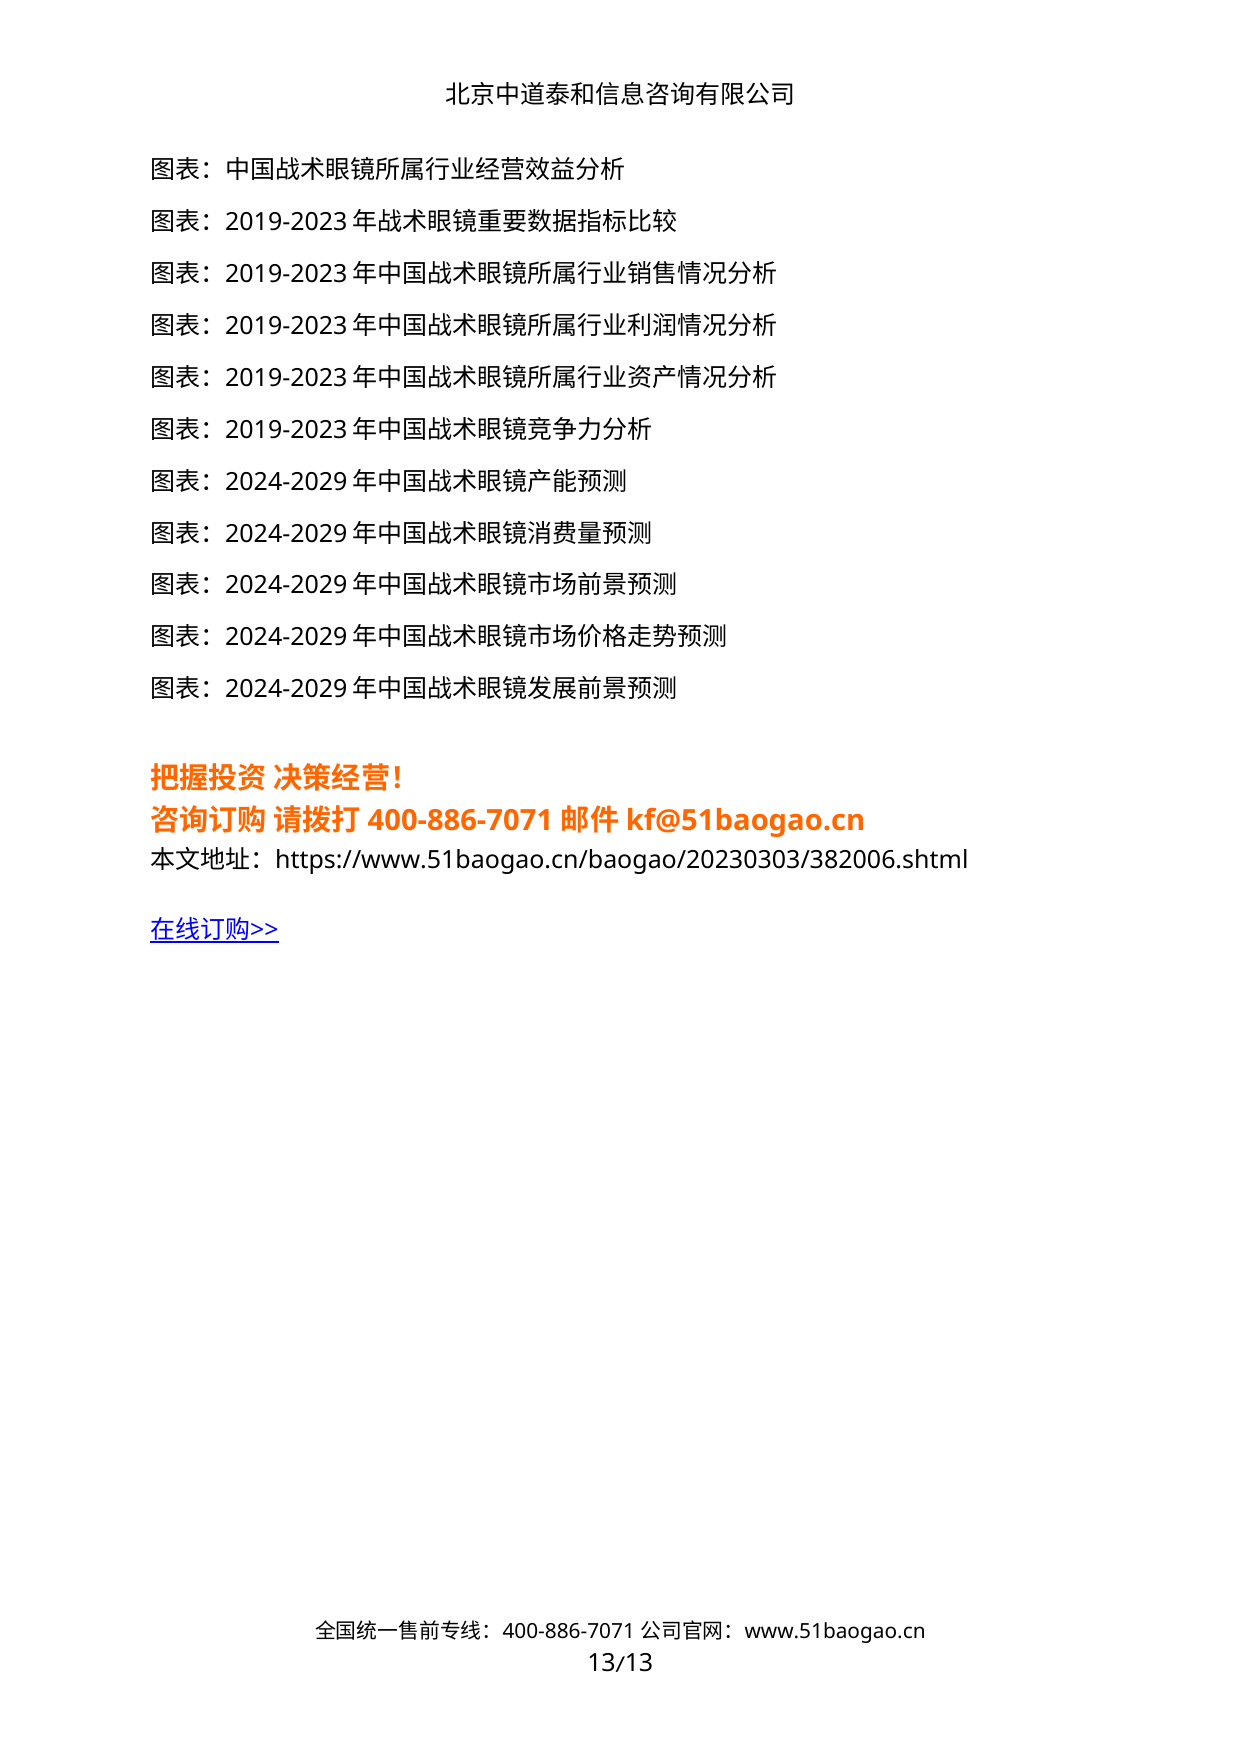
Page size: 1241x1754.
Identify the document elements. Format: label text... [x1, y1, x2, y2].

text 图表：2024-2029年中国战术眼镜消费量预测 [150, 513, 1090, 549]
text 图表：2024-2029年中国战术眼镜产能预测 [150, 461, 1090, 497]
text 图表：2019-2023年中国战术眼镜所属行业资产情况分析 [150, 357, 1090, 394]
text 图表：2019-2023年中国战术眼镜竞争力分析 [150, 409, 1090, 446]
text 图表：中国战术眼镜所属行业经营效益分析 [150, 150, 1090, 186]
text 图表：2024-2029年中国战术眼镜市场价格走势预测 [150, 617, 1090, 653]
text 图表：2024-2029年中国战术眼镜市场前景预测 [150, 565, 1090, 601]
text 把握投资 决策经营！咨询订购 请拨打 400-886-7071 邮件 kf@51baogao.cn本文地址：https://www.51baogao.cn/baogao/20230303/382006.shtml [150, 721, 1090, 876]
text 图表：2019-2023年中国战术眼镜所属行业销售情况分析 [150, 254, 1090, 290]
text 图表：2024-2029年中国战术眼镜发展前景预测 [150, 669, 1090, 705]
text 图表：2019-2023年中国战术眼镜所属行业利润情况分析 [150, 306, 1090, 342]
text 在线订购>> [150, 876, 1090, 946]
text 图表：2019-2023年战术眼镜重要数据指标比较 [150, 202, 1090, 238]
